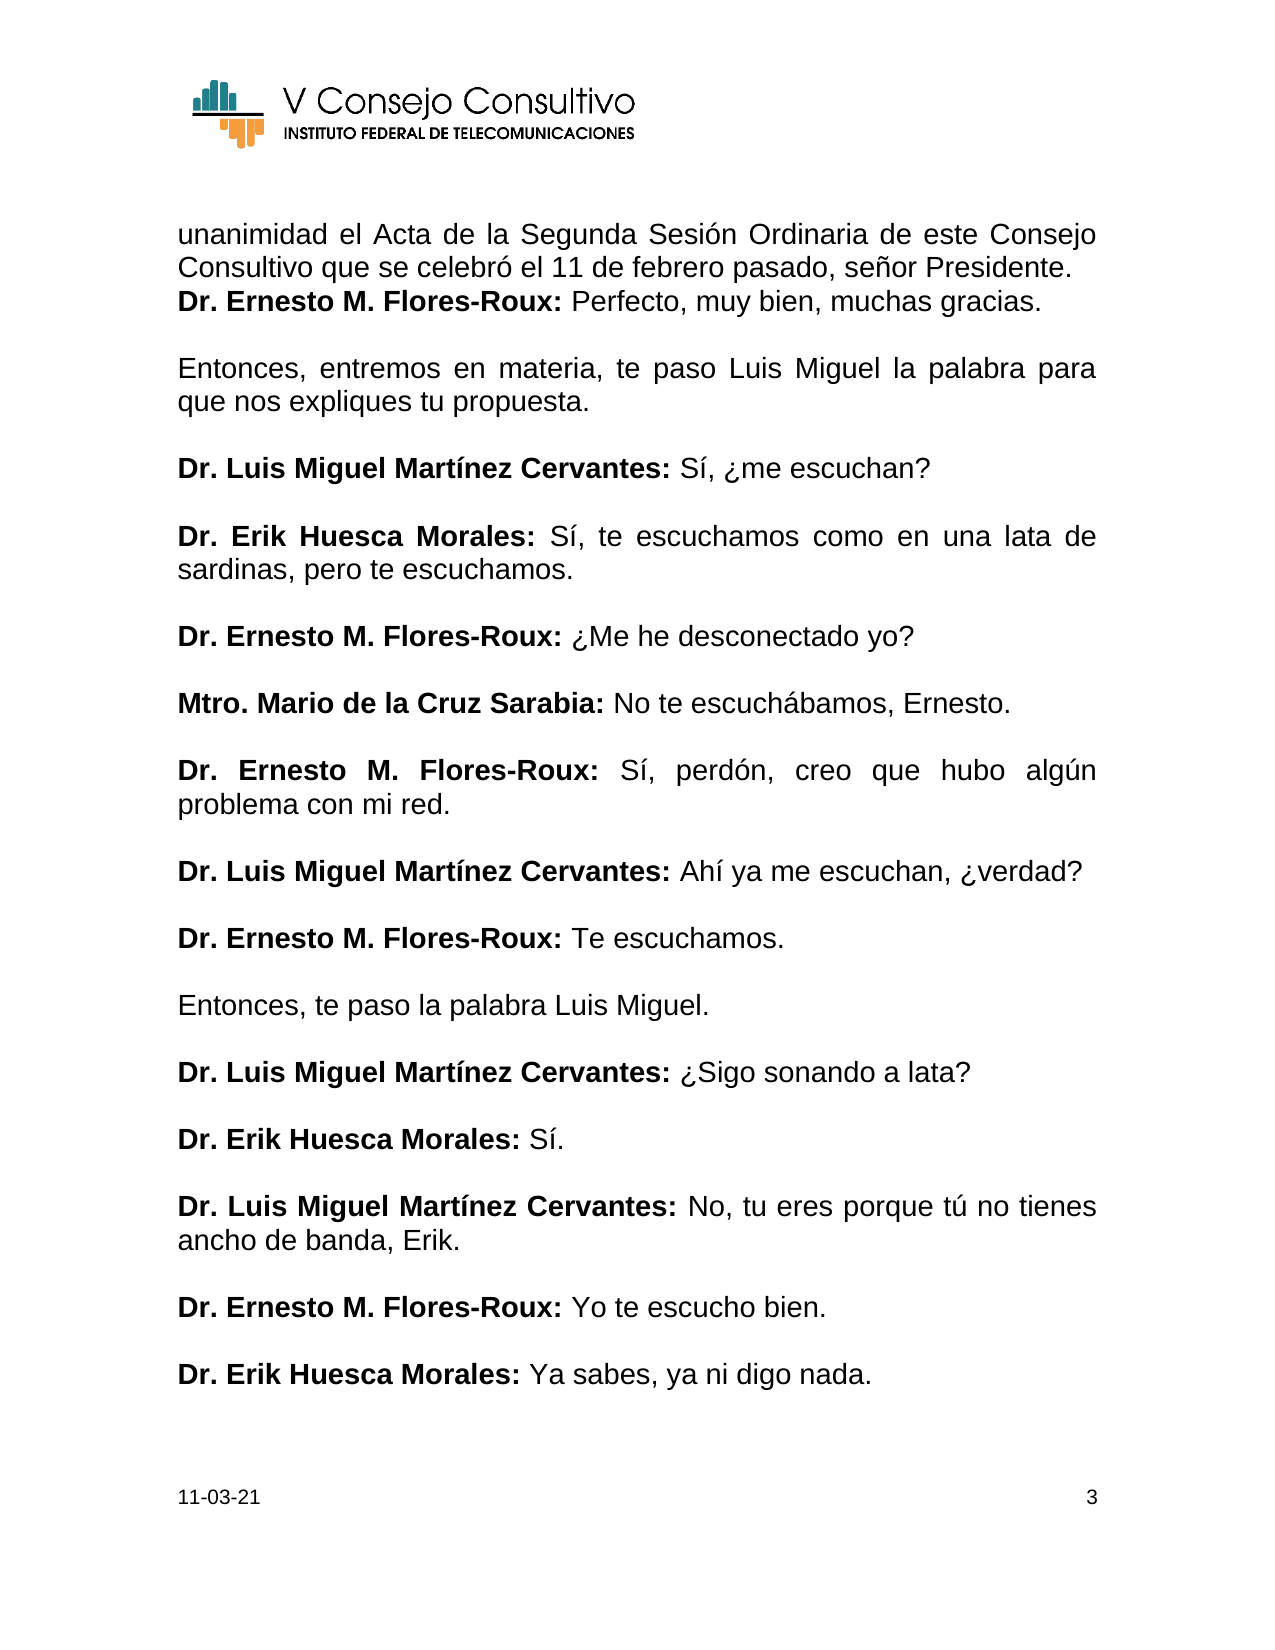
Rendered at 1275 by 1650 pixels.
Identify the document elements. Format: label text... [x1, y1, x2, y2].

picture [177, 73, 649, 150]
text Entonces, te paso la palabra Luis Miguel. [177, 988, 1098, 1022]
text Dr. Erik Huesca Morales: Ya sabes, ya ni digo nada. [177, 1357, 1098, 1391]
text Entonces, entremos en materia, te paso Luis Miguel la palabra para que nos expliques tu propuesta. [177, 351, 1098, 418]
text Mtro. Mario de la Cruz Sarabia: No te escuchábamos, Ernesto. [177, 686, 1098, 720]
text Dr. Erik Huesca Morales: Sí, te escuchamos como en una lata de sardinas, pero te escuchamos. [177, 518, 1098, 586]
text Dr. Ernesto M. Flores-Roux: Te escuchamos. [177, 921, 1098, 954]
text Dr. Luis Miguel Martínez Cervantes: Sí, ¿me escuchan? [177, 451, 1098, 485]
text Dr. Luis Miguel Martínez Cervantes: Ahí ya me escuchan, ¿verdad? [177, 854, 1098, 887]
text Dr. Luis Miguel Martínez Cervantes: No, tu eres porque tú no tienes ancho de banda, Erik. [177, 1189, 1098, 1256]
text Dr. Ernesto M. Flores-Roux: ¿Me he desconectado yo? [177, 619, 1098, 653]
text Dr. Ernesto M. Flores-Roux: Yo te escucho bien. [177, 1290, 1098, 1323]
text Dr. Erik Huesca Morales: Sí. [177, 1122, 1098, 1156]
text Dr. Luis Miguel Martínez Cervantes: ¿Sigo sonando a lata? [177, 1055, 1098, 1089]
text Dr. Ernesto M. Flores-Roux: Sí, perdón, creo que hubo algún problema con mi red. [177, 753, 1098, 820]
text Dr. Ernesto M. Flores-Roux: Perfecto, muy bien, muchas gracias. [177, 284, 1098, 317]
